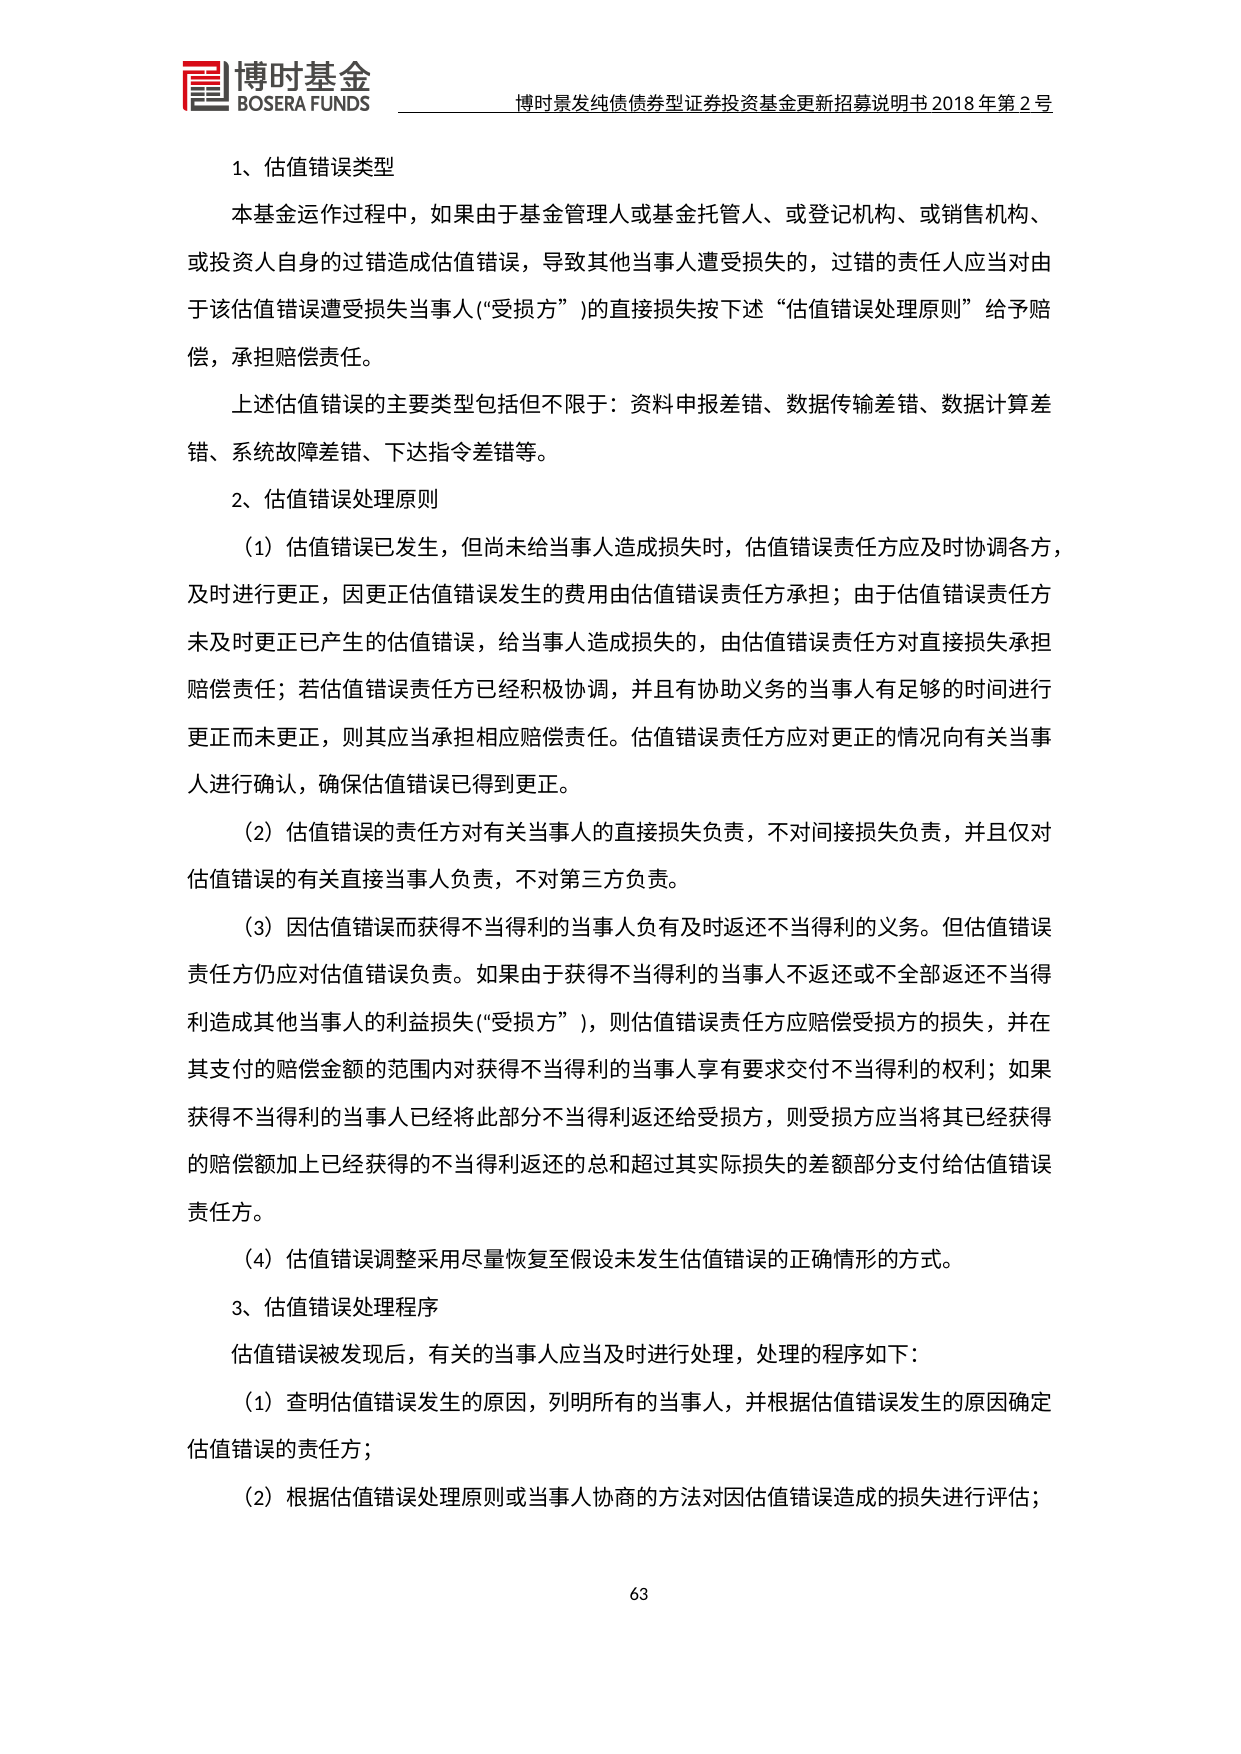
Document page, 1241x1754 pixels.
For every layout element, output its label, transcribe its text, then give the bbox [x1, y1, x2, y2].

text 2、估值错误处理原则 [187, 482, 1053, 514]
text 1、估值错误类型 [187, 150, 1053, 182]
text （3）因估值错误而获得不当得利的当事人负有及时返还不当得利的义务。但估值错误责任方仍应对估值错误负责。如果由于获得不当得利的当事人不返还或不全部返还不当得利造成其他当事人的利益损失(“受损方”)，则估值错误责任方应赔偿受损方的损失，并在其支付的赔偿金额的范围内对获得不当得利的当事人享有要求交付不当得利的权利；如果获得不当得利的当事人已经将此部分不当得利返还给受损方，则受损方应当将其已经获得的赔偿额加上已经获得的不当得利返还的总和超过其实际损失的差额部分支付给估值错误责任方。 [187, 910, 1053, 1227]
text （1）查明估值错误发生的原因，列明所有的当事人，并根据估值错误发生的原因确定估值错误的责任方； [187, 1385, 1053, 1464]
text 上述估值错误的主要类型包括但不限于：资料申报差错、数据传输差错、数据计算差错、系统故障差错、下达指令差错等。 [187, 387, 1053, 467]
text 3、估值错误处理程序 [187, 1290, 1053, 1322]
text 估值错误被发现后，有关的当事人应当及时进行处理，处理的程序如下： [187, 1337, 1053, 1369]
text （1）估值错误已发生，但尚未给当事人造成损失时，估值错误责任方应及时协调各方，及时进行更正，因更正估值错误发生的费用由估值错误责任方承担；由于估值错误责任方未及时更正已产生的估值错误，给当事人造成损失的，由估值错误责任方对直接损失承担赔偿责任；若估值错误责任方已经积极协调，并且有协助义务的当事人有足够的时间进行更正而未更正，则其应当承担相应赔偿责任。估值错误责任方应对更正的情况向有关当事人进行确认，确保估值错误已得到更正。 [187, 530, 1053, 799]
picture [182, 61, 371, 111]
text （2）根据估值错误处理原则或当事人协商的方法对因估值错误造成的损失进行评估； [187, 1480, 1053, 1512]
text （2）估值错误的责任方对有关当事人的直接损失负责，不对间接损失负责，并且仅对估值错误的有关直接当事人负责，不对第三方负责。 [187, 815, 1053, 894]
text 本基金运作过程中，如果由于基金管理人或基金托管人、或登记机构、或销售机构、或投资人自身的过错造成估值错误，导致其他当事人遭受损失的，过错的责任人应当对由于该估值错误遭受损失当事人(“受损方”)的直接损失按下述“估值错误处理原则”给予赔偿，承担赔偿责任。 [187, 197, 1053, 372]
text （4）估值错误调整采用尽量恢复至假设未发生估值错误的正确情形的方式。 [187, 1242, 1053, 1274]
